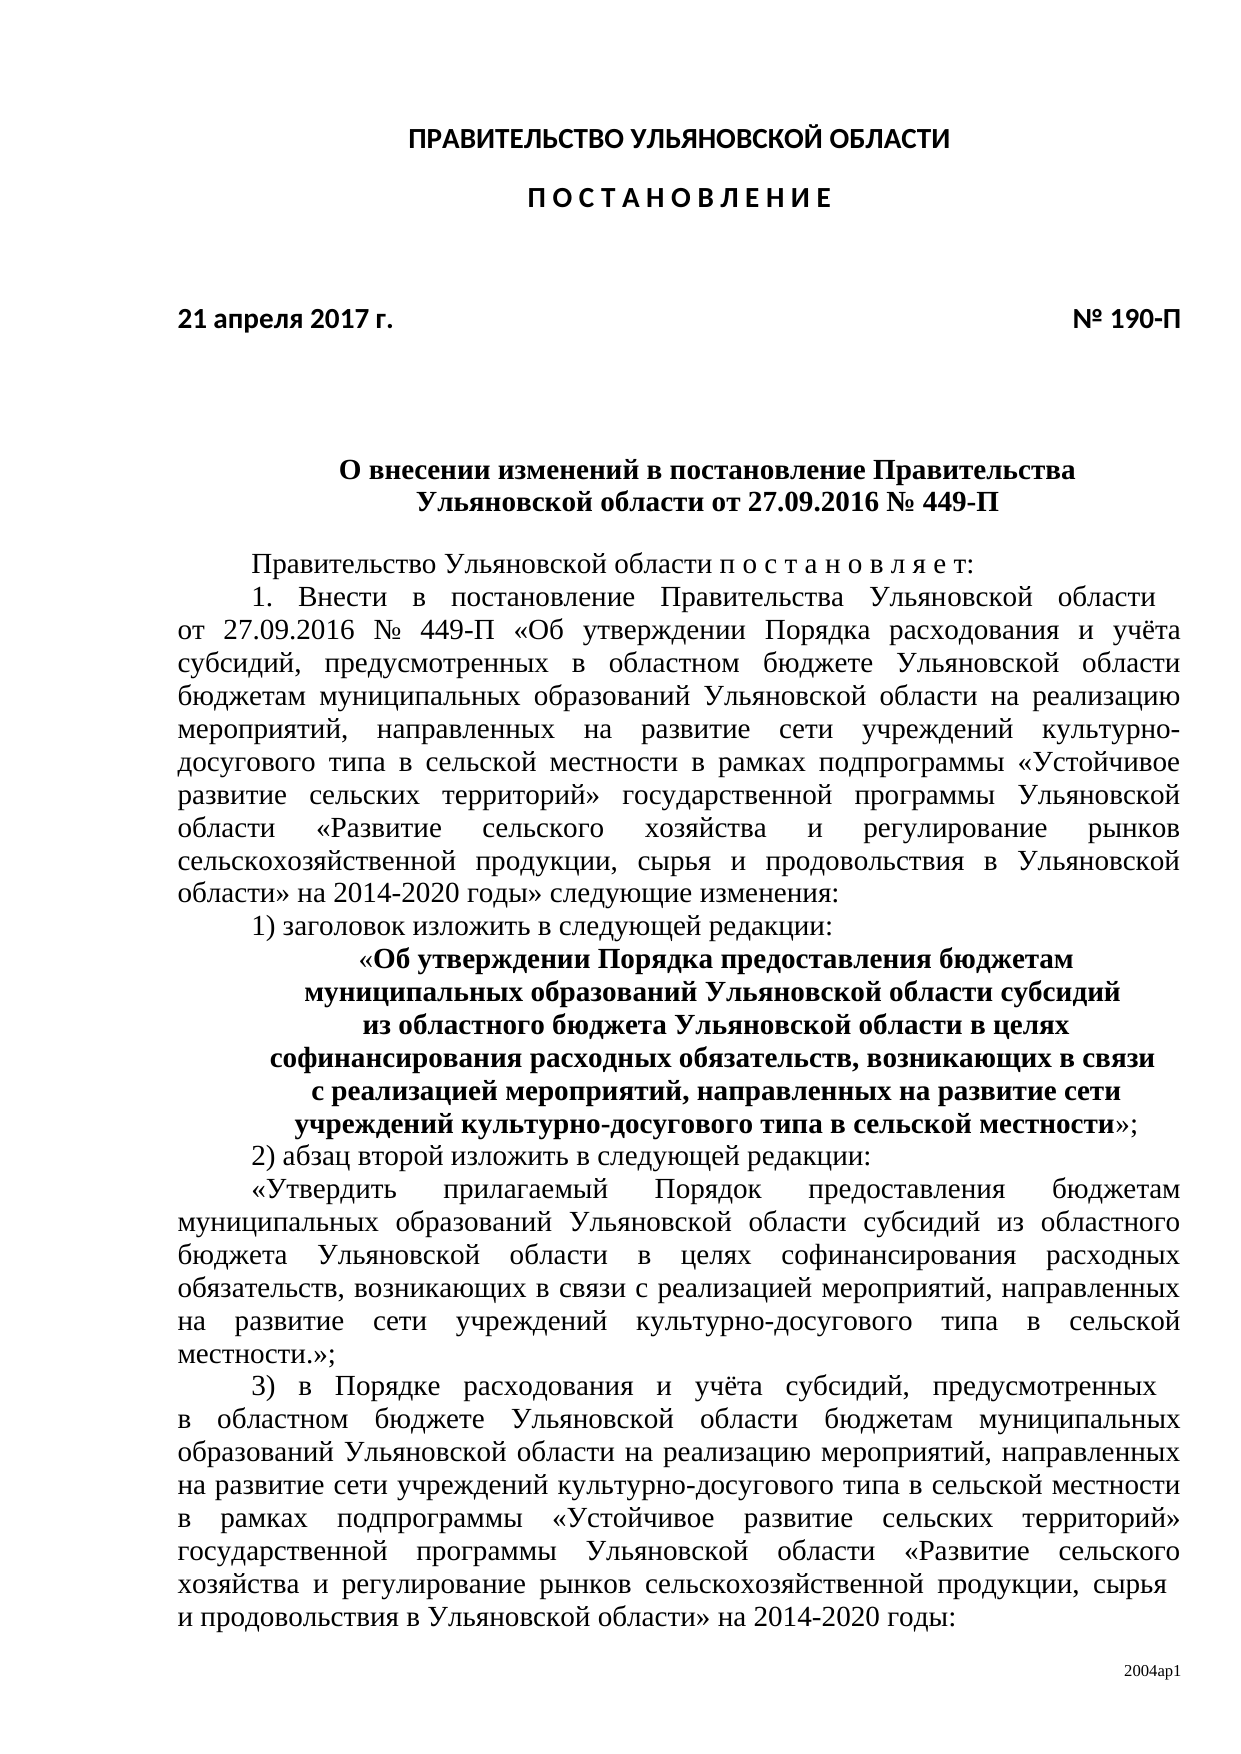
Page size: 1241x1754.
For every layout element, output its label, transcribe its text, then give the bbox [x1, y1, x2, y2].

text «Утвердить прилагаемый Порядок предоставления бюджетам муниципальных образований Ульяновской области субсидий из областного бюджета Ульяновской области в целях софинансирования расходных обязательств, возникающих в связи с реализацией мероприятий, направленных на развитие сети учреждений культурно-досугового типа в сельской местности.»; [177, 1172, 1181, 1369]
table_cell П О С Т А Н О В Л Е Н И Е [166, 177, 1192, 236]
table_cell № 190-П [679, 236, 1192, 354]
text 1) заголовок изложить в следующей редакции: [251, 909, 1181, 942]
table_header ПРАВИТЕЛЬСТВО УЛЬЯНОВСКОЙ ОБЛАСТИ [166, 118, 1192, 177]
table_cell 21 апреля 2017 г. [166, 236, 679, 354]
text 1. Внести в постановление Правительства Ульяновской области от 27.09.2016 № 449-П «Об утверждении Порядка расходования и учёта субсидий, предусмотренных в областном бюджете Ульяновской области бюджетам муниципальных образований Ульяновской области на реализацию мероприятий, направленных на развитие сети учреждений культурно-досугового типа в сельской местности в рамках подпрограммы «Устойчивое развитие сельских территорий» государственной программы Ульяновской области «Развитие сельского хозяйства и регулирование рынков сельскохозяйственной продукции, сырья и продовольствия в Ульяновской области» на 2014-2020 годы» следующие изменения: [177, 580, 1181, 909]
text 2) абзац второй изложить в следующей редакции: [177, 1139, 1181, 1172]
text Ульяновской области от 27.09.2016 № 449-П [177, 486, 1181, 518]
text «Об утверждении Порядка предоставления бюджетам муниципальных образований Ульяновской области субсидий из областного бюджета Ульяновской области в целях софинансирования расходных обязательств, возникающих в связи с реализацией мероприятий, направленных на развитие сети учреждений культурно-досугового типа в сельской местности»; [251, 942, 1181, 1139]
text 3) в Порядке расходования и учёта субсидий, предусмотренных в областном бюджете Ульяновской области бюджетам муниципальных образований Ульяновской области на реализацию мероприятий, направленных на развитие сети учреждений культурно-досугового типа в сельской местности в рамках подпрограммы «Устойчивое развитие сельских территорий» государственной программы Ульяновской области «Развитие сельского хозяйства и регулирование рынков сельскохозяйственной продукции, сырья и продовольствия в Ульяновской области» на 2014-2020 годы: [177, 1369, 1181, 1633]
text О внесении изменений в постановление Правительства [177, 453, 1181, 486]
text Правительство Ульяновской области п о с т а н о в л я е т: [177, 547, 1181, 580]
